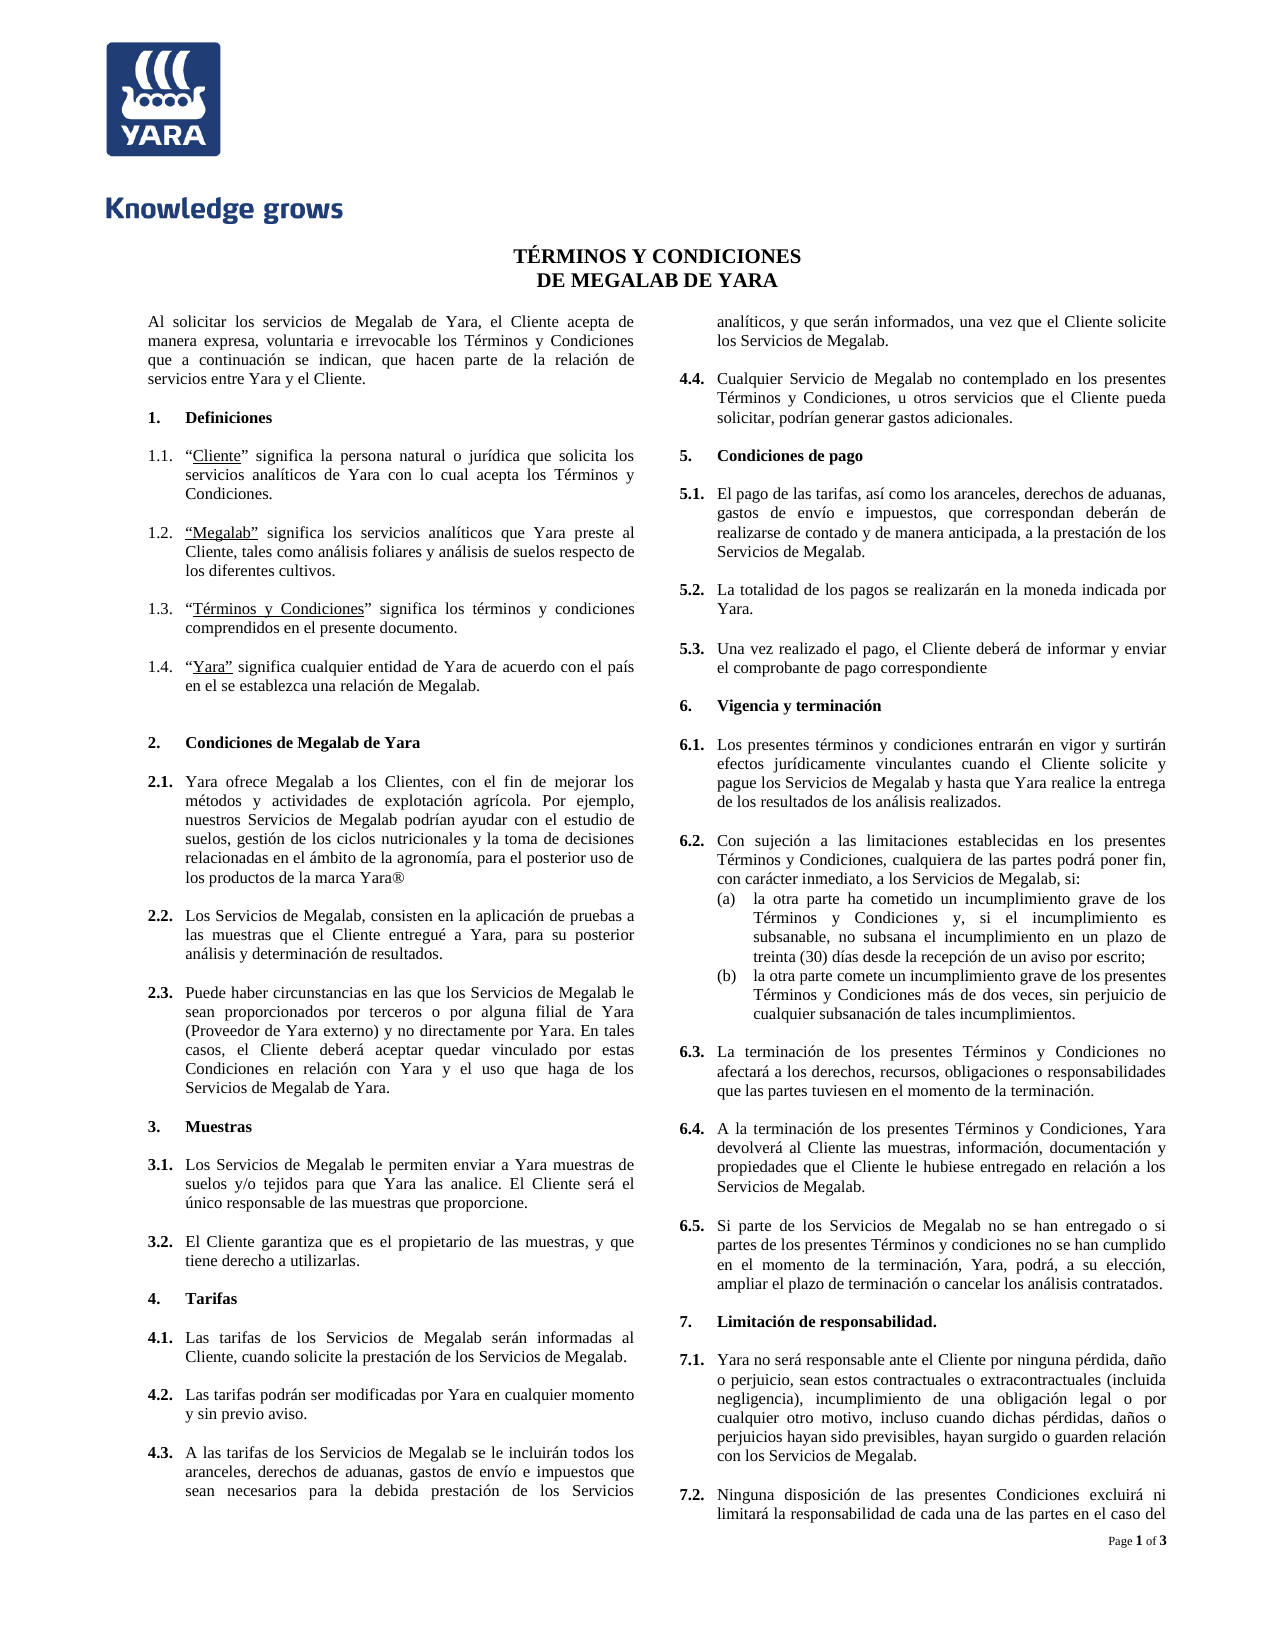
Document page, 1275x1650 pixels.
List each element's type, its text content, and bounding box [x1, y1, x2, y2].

list Vigencia y terminación [679, 696, 1167, 715]
picture [0, 18, 446, 245]
list Las tarifas podrán ser modificadas por Yara en cualquier momento y sin previo aviso. [148, 1385, 635, 1423]
list A las tarifas de los Servicios de Megalab se le incluirán todos los aranceles, derechos de aduanas, gastos de envío e impuestos que sean necesarios para la debida prestación de los Servicios analíticos, y que serán informados, una vez que el Cliente solicite los Servicios de Megalab. [679, 312, 1167, 350]
list Limitación de responsabilidad. [679, 1312, 1167, 1331]
text (b) la otra parte comete un incumplimiento grave de los presentes Términos y Condiciones más de dos veces, sin perjuicio de cualquier subsanación de tales incumplimientos. [717, 966, 1167, 1023]
list El pago de las tarifas, así como los aranceles, derechos de aduanas, gastos de envío e impuestos, que correspondan deberán de realizarse de contado y de manera anticipada, a la prestación de los Servicios de Megalab. [679, 484, 1167, 561]
text DE MEGALAB DE YARA [148, 268, 1167, 292]
text TÉRMINOS Y CONDICIONES [148, 222, 1167, 268]
list Yara ofrece Megalab a los Clientes, con el fin de mejorar los métodos y actividades de explotación agrícola. Por ejemplo, nuestros Servicios de Megalab podrían ayudar con el estudio de suelos, gestión de los ciclos nutricionales y la toma de decisiones relacionadas en el ámbito de la agronomía, para el posterior uso de los productos de la marca Yara® [148, 772, 635, 887]
list Tarifas [148, 1289, 635, 1308]
list Puede haber circunstancias en las que los Servicios de Megalab le sean proporcionados por terceros o por alguna filial de Yara (Proveedor de Yara externo) y no directamente por Yara. En tales casos, el Cliente deberá aceptar quedar vinculado por estas Condiciones en relación con Yara y el uso que haga de los Servicios de Megalab de Yara. [148, 982, 635, 1097]
list La terminación de los presentes Términos y Condiciones no afectará a los derechos, recursos, obligaciones o responsabilidades que las partes tuviesen en el momento de la terminación. [679, 1042, 1167, 1100]
list La totalidad de los pagos se realizarán en la moneda indicada por Yara. [679, 580, 1167, 618]
list A las tarifas de los Servicios de Megalab se le incluirán todos los aranceles, derechos de aduanas, gastos de envío e impuestos que sean necesarios para la debida prestación de los Servicios analíticos, y que serán informados, una vez que el Cliente solicite los Servicios de Megalab. [148, 1442, 635, 1500]
list Con sujeción a las limitaciones establecidas en los presentes Términos y Condiciones, cualquiera de las partes podrá poner fin, con carácter inmediato, a los Servicios de Megalab, si: [679, 830, 1167, 889]
text (a) la otra parte ha cometido un incumplimiento grave de los Términos y Condiciones y, si el incumplimiento es subsanable, no subsana el incumplimiento en un plazo de treinta (30) días desde la recepción de un aviso por escrito; [717, 889, 1167, 966]
list Los Servicios de Megalab, consisten en la aplicación de pruebas a las muestras que el Cliente entregué a Yara, para su posterior análisis y determinación de resultados. [148, 906, 635, 963]
list Las tarifas de los Servicios de Megalab serán informadas al Cliente, cuando solicite la prestación de los Servicios de Megalab. [148, 1327, 635, 1366]
list “Yara” significa cualquier entidad de Yara de acuerdo con el país en el se establezca una relación de Megalab. [148, 657, 635, 695]
list Condiciones de pago [679, 446, 1167, 465]
list Yara no será responsable ante el Cliente por ninguna pérdida, daño o perjuicio, sean estos contractuales o extracontractuales (incluida negligencia), incumplimiento de una obligación legal o por cualquier otro motivo, incluso cuando dichas pérdidas, daños o perjuicios hayan sido previsibles, hayan surgido o guarden relación con los Servicios de Megalab. [679, 1350, 1167, 1465]
list Los Servicios de Megalab le permiten enviar a Yara muestras de suelos y/o tejidos para que Yara las analice. El Cliente será el único responsable de las muestras que proporcione. [148, 1155, 635, 1212]
list El Cliente garantiza que es el propietario de las muestras, y que tiene derecho a utilizarlas. [148, 1232, 635, 1270]
list Condiciones de Megalab de Yara [148, 733, 635, 752]
list Muestras [148, 1117, 635, 1136]
list A la terminación de los presentes Términos y Condiciones, Yara devolverá al Cliente las muestras, información, documentación y propiedades que el Cliente le hubiese entregado en relación a los Servicios de Megalab. [679, 1119, 1167, 1196]
list Definiciones [148, 407, 635, 427]
text Al solicitar los servicios de Megalab de Yara, el Cliente acepta de manera expresa, voluntaria e irrevocable los Términos y Condiciones que a continuación se indican, que hacen parte de la relación de servicios entre Yara y el Cliente. [148, 312, 635, 388]
list “Cliente” significa la persona natural o jurídica que solicita los servicios analíticos de Yara con lo cual acepta los Términos y Condiciones. [148, 446, 635, 503]
list Una vez realizado el pago, el Cliente deberá de informar y enviar el comprobante de pago correspondiente [679, 639, 1167, 677]
list Cualquier Servicio de Megalab no contemplado en los presentes Términos y Condiciones, u otros servicios que el Cliente pueda solicitar, podrían generar gastos adicionales. [679, 369, 1167, 427]
list “Megalab” significa los servicios analíticos que Yara preste al Cliente, tales como análisis foliares y análisis de suelos respecto de los diferentes cultivos. [148, 522, 635, 580]
list Si parte de los Servicios de Megalab no se han entregado o si partes de los presentes Términos y condiciones no se han cumplido en el momento de la terminación, Yara, podrá, a su elección, ampliar el plazo de terminación o cancelar los análisis contratados. [679, 1216, 1167, 1293]
list “Términos y Condiciones” significa los términos y condiciones comprendidos en el presente documento. [148, 599, 635, 637]
list Los presentes términos y condiciones entrarán en vigor y surtirán efectos jurídicamente vinculantes cuando el Cliente solicite y pague los Servicios de Megalab y hasta que Yara realice la entrega de los resultados de los análisis realizados. [679, 734, 1167, 811]
